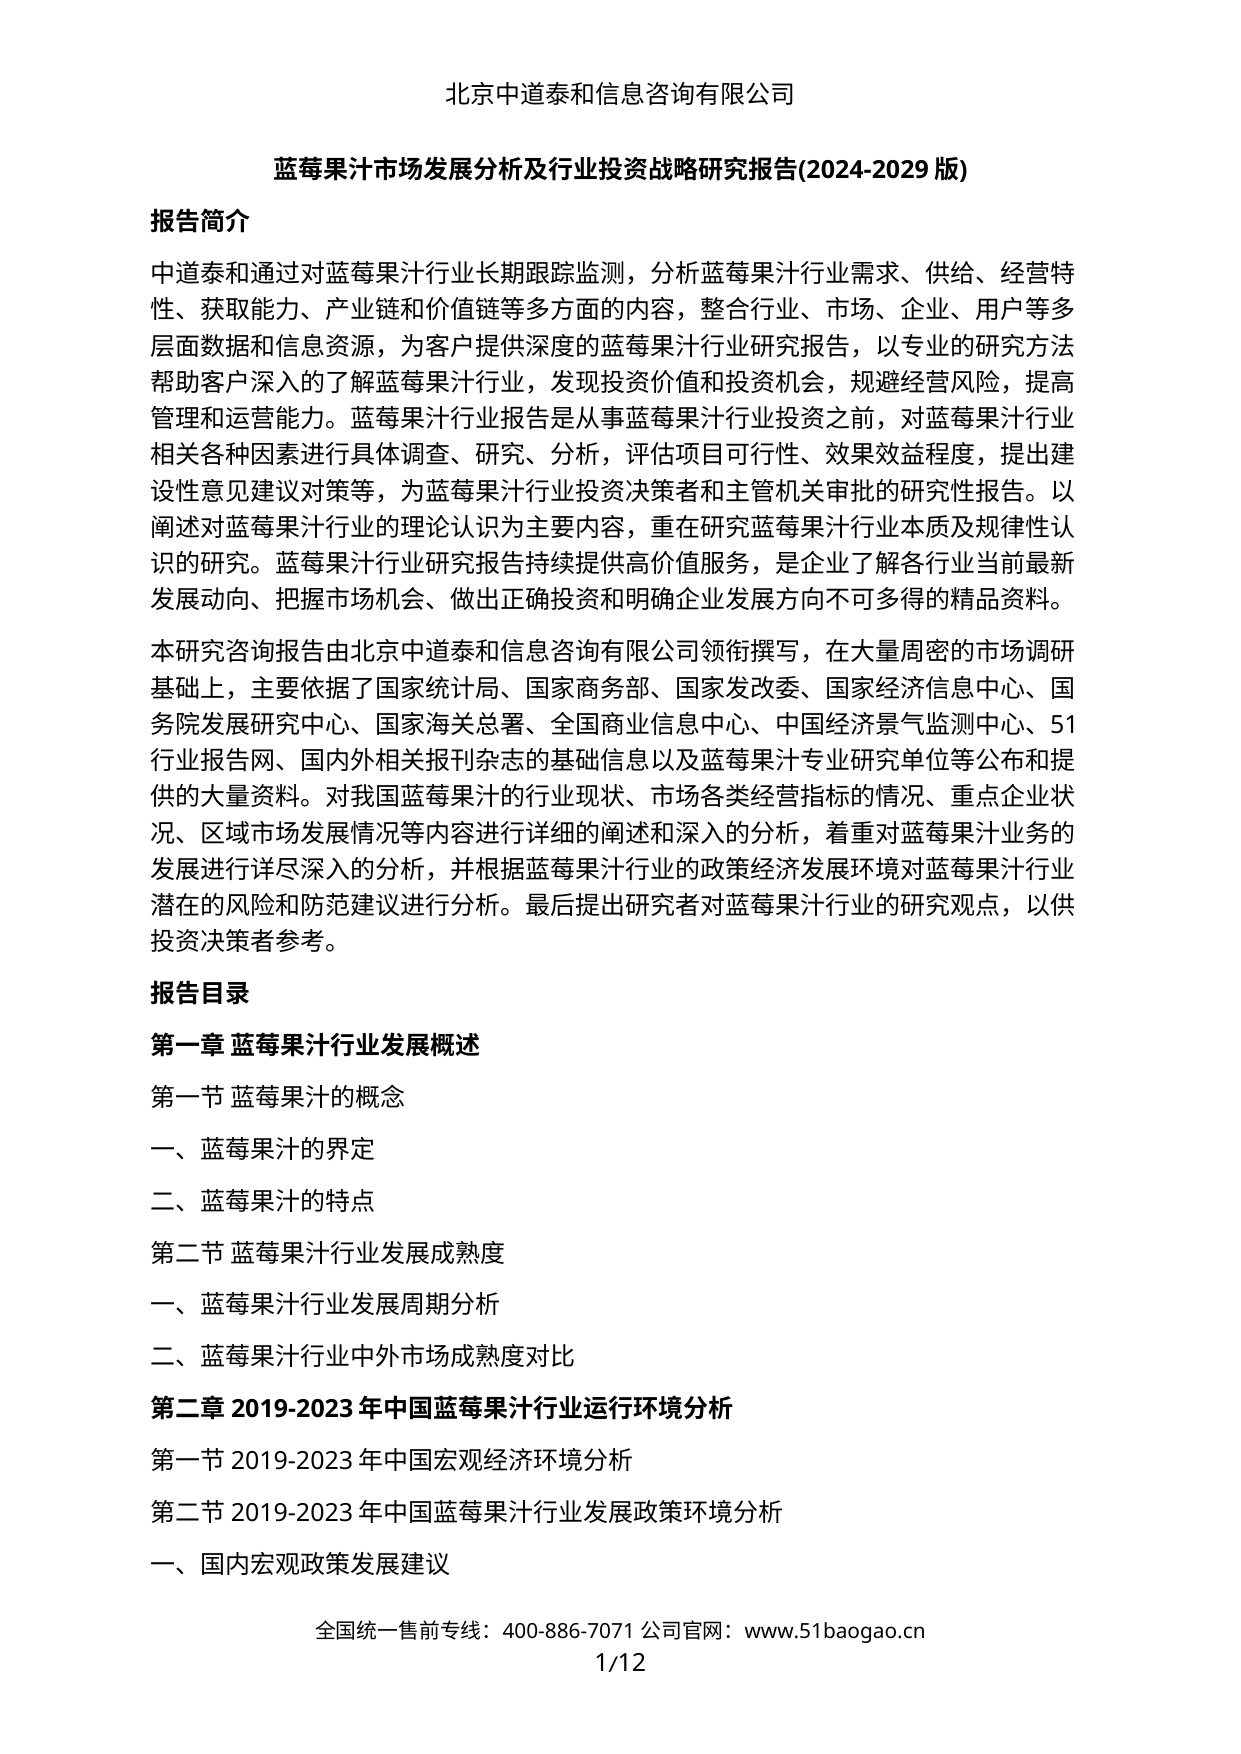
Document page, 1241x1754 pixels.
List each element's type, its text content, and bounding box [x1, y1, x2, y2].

text 二、蓝莓果汁的特点 [150, 1181, 1090, 1217]
text 本研究咨询报告由北京中道泰和信息咨询有限公司领衔撰写，在大量周密的市场调研基础上，主要依据了国家统计局、国家商务部、国家发改委、国家经济信息中心、国务院发展研究中心、国家海关总署、全国商业信息中心、中国经济景气监测中心、51行业报告网、国内外相关报刊杂志的基础信息以及蓝莓果汁专业研究单位等公布和提供的大量资料。对我国蓝莓果汁的行业现状、市场各类经营指标的情况、重点企业状况、区域市场发展情况等内容进行详细的阐述和深入的分析，着重对蓝莓果汁业务的发展进行详尽深入的分析，并根据蓝莓果汁行业的政策经济发展环境对蓝莓果汁行业潜在的风险和防范建议进行分析。最后提出研究者对蓝莓果汁行业的研究观点，以供投资决策者参考。 [150, 632, 1090, 958]
text 第一节 蓝莓果汁的概念 [150, 1077, 1090, 1114]
text 报告简介 [150, 202, 1090, 238]
text 第二节 2019-2023年中国蓝莓果汁行业发展政策环境分析 [150, 1492, 1090, 1529]
text 第一节 2019-2023年中国宏观经济环境分析 [150, 1441, 1090, 1477]
text 一、蓝莓果汁行业发展周期分析 [150, 1285, 1090, 1321]
text 一、蓝莓果汁的界定 [150, 1129, 1090, 1166]
text 一、国内宏观政策发展建议 [150, 1544, 1090, 1581]
text 二、蓝莓果汁行业中外市场成熟度对比 [150, 1337, 1090, 1373]
text 第二章 2019-2023年中国蓝莓果汁行业运行环境分析 [150, 1389, 1090, 1425]
text 蓝莓果汁市场发展分析及行业投资战略研究报告(2024-2029版) [150, 150, 1090, 186]
text 报告目录 [150, 974, 1090, 1010]
text 第二节 蓝莓果汁行业发展成熟度 [150, 1233, 1090, 1269]
text 中道泰和通过对蓝莓果汁行业长期跟踪监测，分析蓝莓果汁行业需求、供给、经营特性、获取能力、产业链和价值链等多方面的内容，整合行业、市场、企业、用户等多层面数据和信息资源，为客户提供深度的蓝莓果汁行业研究报告，以专业的研究方法帮助客户深入的了解蓝莓果汁行业，发现投资价值和投资机会，规避经营风险，提高管理和运营能力。蓝莓果汁行业报告是从事蓝莓果汁行业投资之前，对蓝莓果汁行业相关各种因素进行具体调查、研究、分析，评估项目可行性、效果效益程度，提出建设性意见建议对策等，为蓝莓果汁行业投资决策者和主管机关审批的研究性报告。以阐述对蓝莓果汁行业的理论认识为主要内容，重在研究蓝莓果汁行业本质及规律性认识的研究。蓝莓果汁行业研究报告持续提供高价值服务，是企业了解各行业当前最新发展动向、把握市场机会、做出正确投资和明确企业发展方向不可多得的精品资料。 [150, 254, 1090, 616]
text 第一章 蓝莓果汁行业发展概述 [150, 1026, 1090, 1062]
